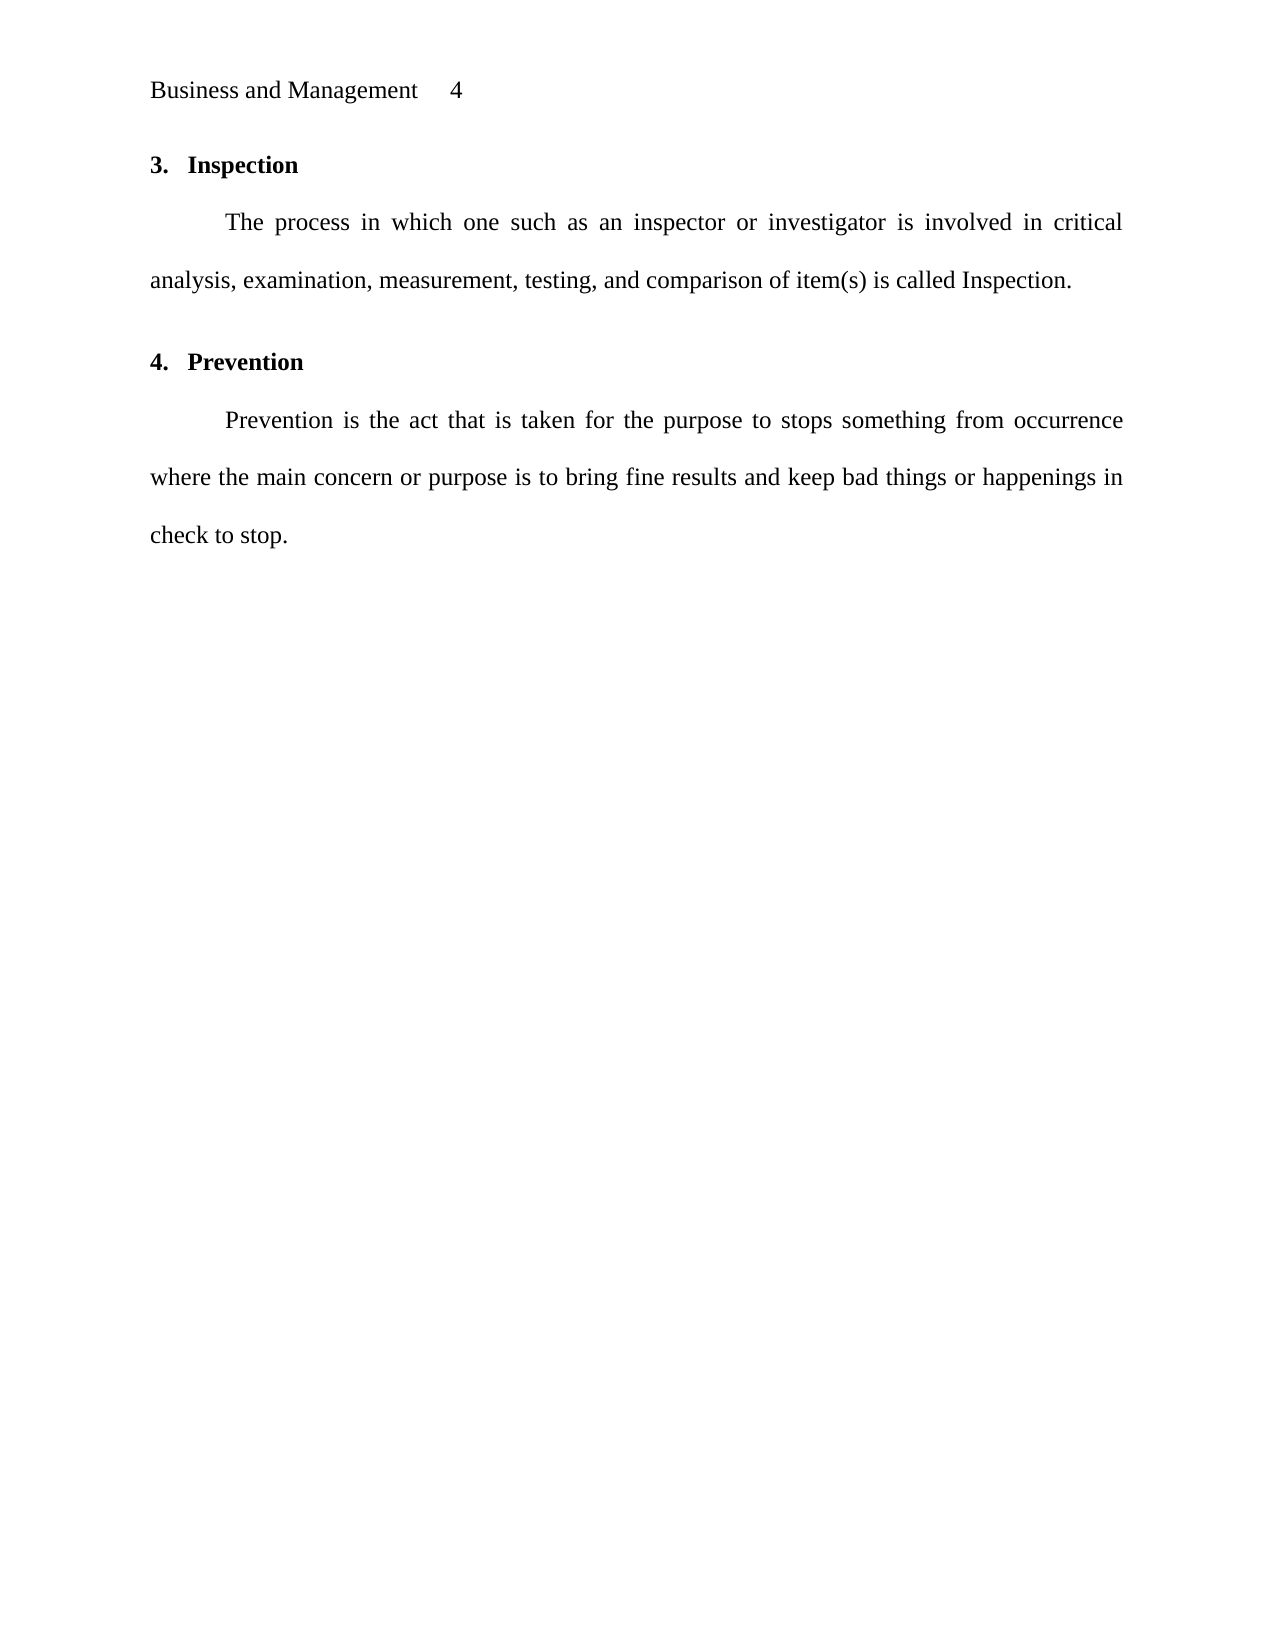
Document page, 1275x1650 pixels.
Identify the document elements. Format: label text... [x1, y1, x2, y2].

list Inspection [150, 150, 1125, 179]
text The process in which one such as an inspector or investigator is involved in critical analysis, examination, measurement, testing, and comparison of item(s) is called Inspection. [150, 207, 1125, 294]
text Prevention is the act that is taken for the purpose to stops something from occurrence where the main concern or purpose is to bring fine results and keep bad things or happenings in check to stop. [150, 405, 1125, 549]
list Prevention [150, 347, 1125, 376]
